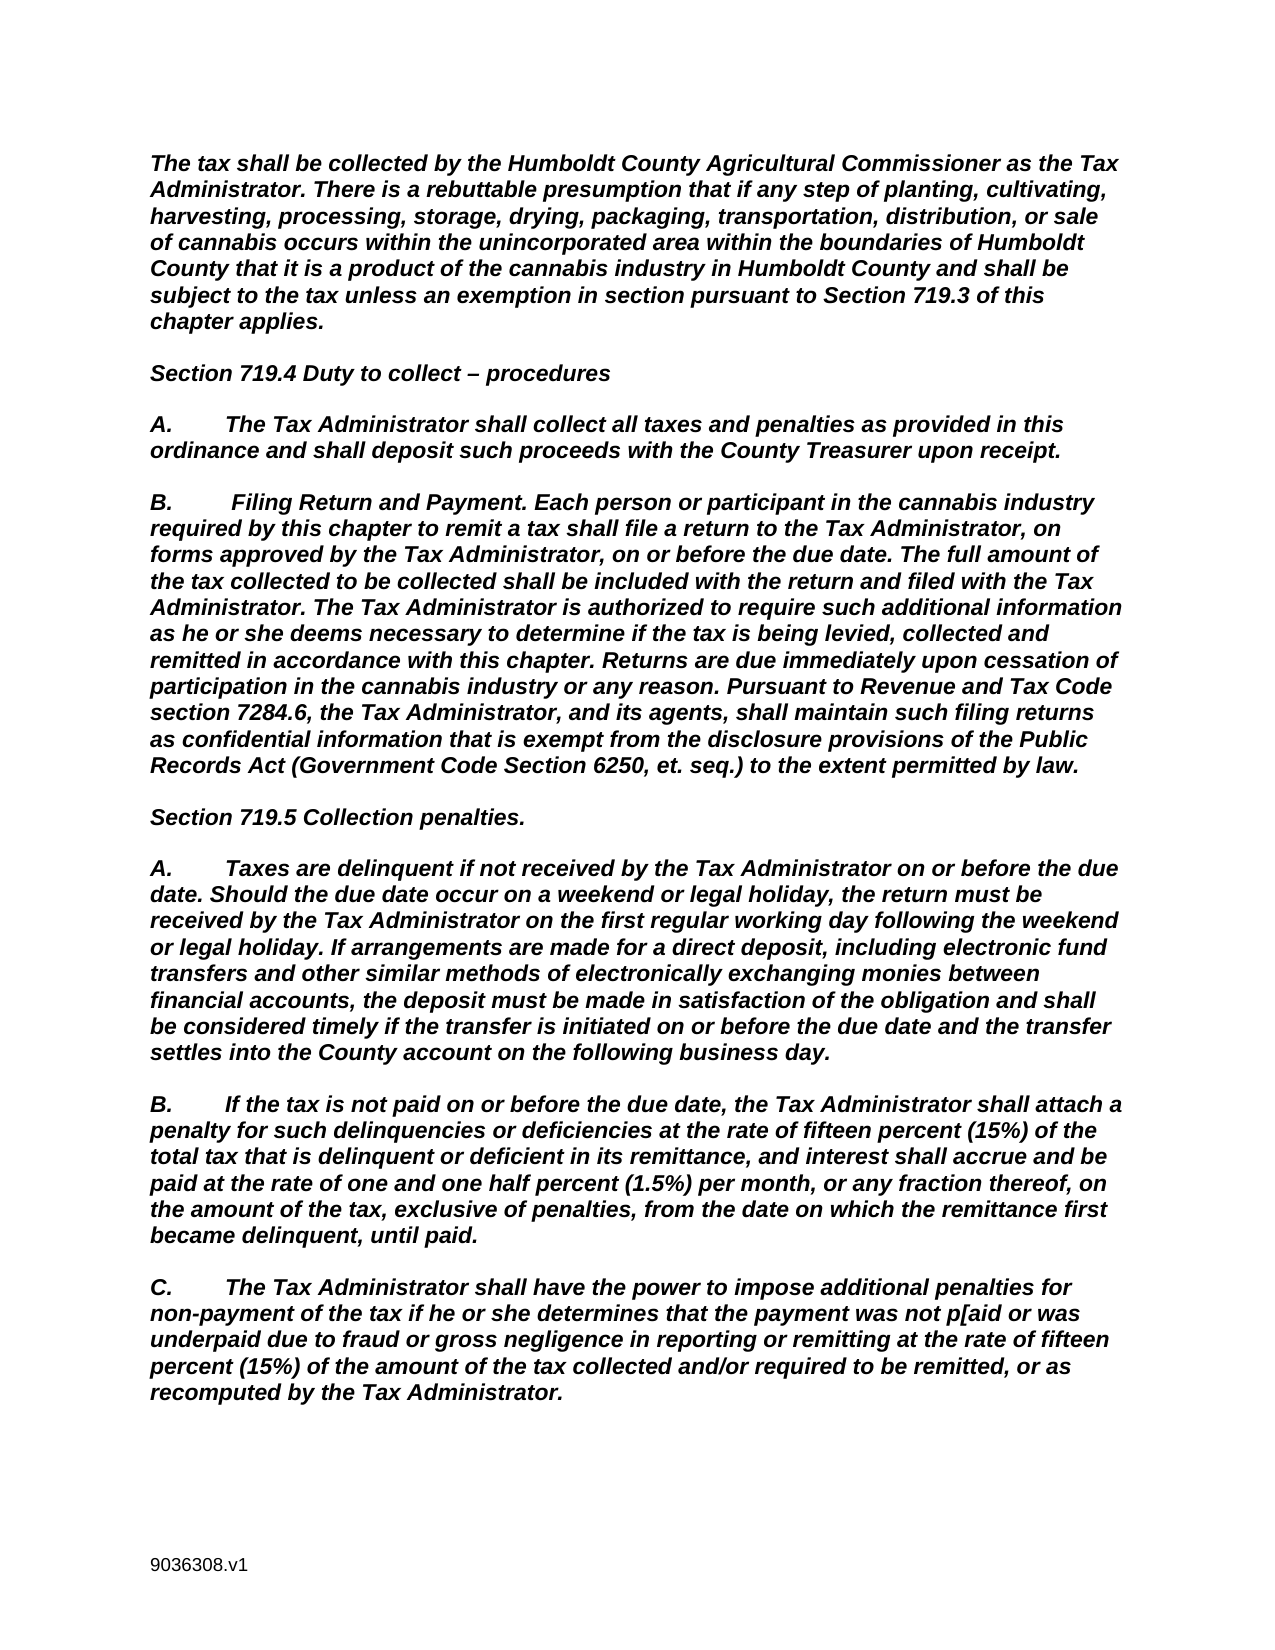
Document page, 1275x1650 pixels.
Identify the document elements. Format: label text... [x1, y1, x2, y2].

text Section 719.4 Duty to collect – procedures [150, 359, 1125, 386]
text B. Filing Return and Payment. Each person or participant in the cannabis industry required by this chapter to remit a tax shall file a return to the Tax Administrator, on forms approved by the Tax Administrator, on or before the due date. The full amount of the tax collected to be collected shall be included with the return and filed with the Tax Administrator. The Tax Administrator is authorized to require such additional information as he or she deems necessary to determine if the tax is being levied, collected and remitted in accordance with this chapter. Returns are due immediately upon cessation of participation in the cannabis industry or any reason. Pursuant to Revenue and Tax Code section 7284.6, the Tax Administrator, and its agents, shall maintain such filing returns as confidential information that is exempt from the disclosure provisions of the Public Records Act (Government Code Section 6250, et. seq.) to the extent permitted by law. [150, 488, 1125, 778]
text B. If the tax is not paid on or before the due date, the Tax Administrator shall attach a penalty for such delinquencies or deficiencies at the rate of fifteen percent (15%) of the total tax that is delinquent or deficient in its remittance, and interest shall accrue and be paid at the rate of one and one half percent (1.5%) per month, or any fraction thereof, on the amount of the tax, exclusive of penalties, from the date on which the remittance first became delinquent, until paid. [150, 1091, 1125, 1249]
text C. The Tax Administrator shall have the power to impose additional penalties for non-payment of the tax if he or she determines that the payment was not p[aid or was underpaid due to fraud or gross negligence in reporting or remitting at the rate of fifteen percent (15%) of the amount of the tax collected and/or required to be remitted, or as recomputed by the Tax Administrator. [150, 1274, 1125, 1406]
text A. Taxes are delinquent if not received by the Tax Administrator on or before the due date. Should the due date occur on a weekend or legal holiday, the return must be received by the Tax Administrator on the first regular working day following the weekend or legal holiday. If arrangements are made for a direct deposit, including electronic fund transfers and other similar methods of electronically exchanging monies between financial accounts, the deposit must be made in satisfaction of the obligation and shall be considered timely if the transfer is initiated on or before the due date and the transfer settles into the County account on the following business day. [150, 855, 1125, 1066]
text A. The Tax Administrator shall collect all taxes and penalties as provided in this ordinance and shall deposit such proceeds with the County Treasurer upon receipt. [150, 411, 1125, 463]
text Section 719.5 Collection penalties. [150, 803, 1125, 830]
text The tax shall be collected by the Humboldt County Agricultural Commissioner as the Tax Administrator. There is a rebuttable presumption that if any step of planting, cultivating, harvesting, processing, storage, drying, packaging, transportation, distribution, or sale of cannabis occurs within the unincorporated area within the boundaries of Humboldt County that it is a product of the cannabis industry in Humboldt County and shall be subject to the tax unless an exemption in section pursuant to Section 719.3 of this chapter applies. [150, 150, 1125, 334]
